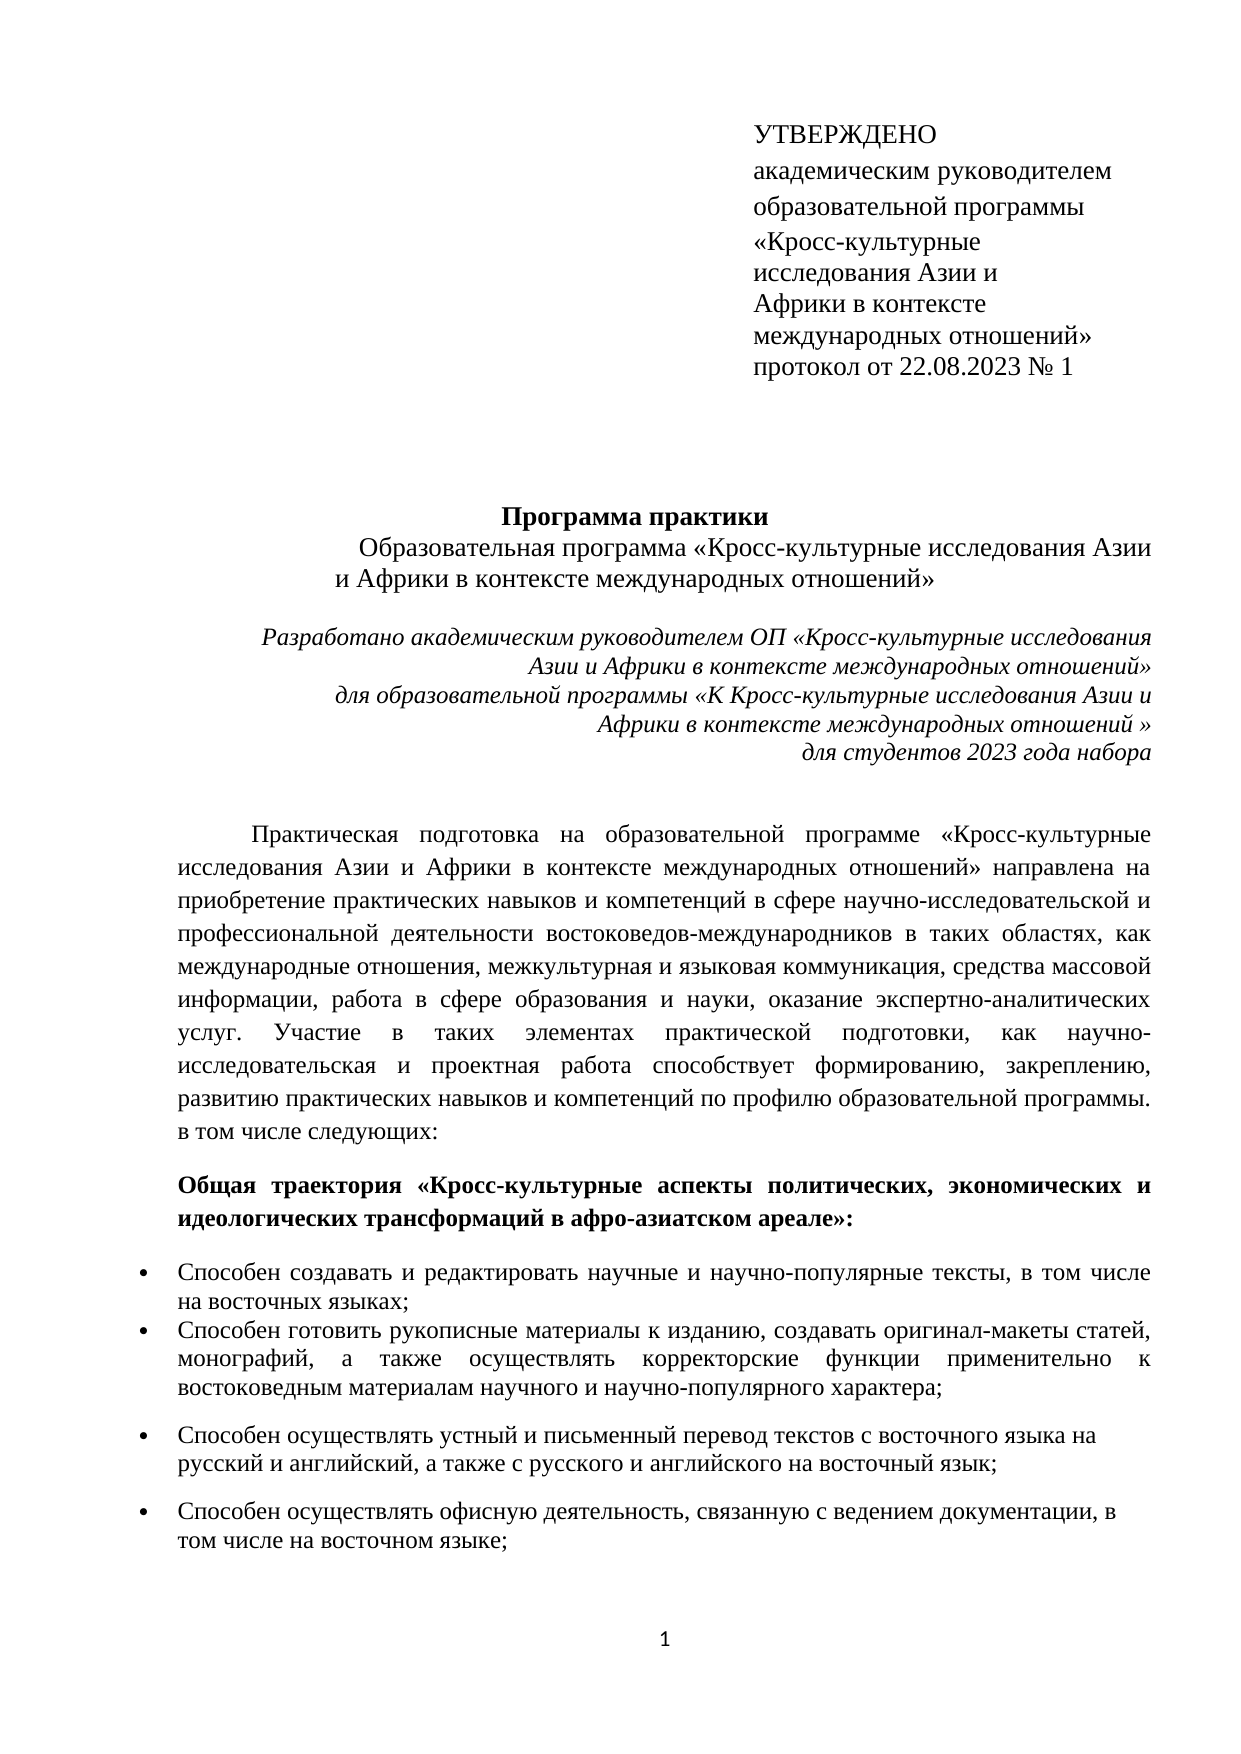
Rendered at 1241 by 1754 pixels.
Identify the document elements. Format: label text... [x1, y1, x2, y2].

list Способен готовить рукописные материалы к изданию, создавать оригинал-макеты статей, монографий, а также осуществлять корректорские функции применительно к востоковедным материалам научного и научно-популярного характера; [140, 1315, 1152, 1401]
text протокол от 22.08.2023 № 1 [753, 350, 1152, 381]
text и Африки в контексте международных отношений» [177, 563, 1093, 594]
list Способен осуществлять офисную деятельность, связанную с ведением документации, в том числе на восточном языке; [140, 1496, 1152, 1553]
text Образовательная программа «Кросс-культурные исследования Азии [177, 531, 1152, 563]
text Практическая подготовка на образовательной программе «Кросс-культурные исследования Азии и Африки в контексте международных отношений» направлена на приобретение практических навыков и компетенций в сфере научно-исследовательской и профессиональной деятельности востоковедов-международников в таких областях, как международные отношения, межкультурная и языковая коммуникация, средства массовой информации, работа в сфере образования и науки, оказание экспертно-аналитических услуг. Участие в таких элементах практической подготовки, как научно-исследовательская и проектная работа способствует формированию, закреплению, развитию практических навыков и компетенций по профилю образовательной программы. в том числе следующих: [177, 819, 1152, 1145]
text академическим руководителем образовательной программы [753, 154, 1196, 221]
list Способен осуществлять устный и письменный перевод текстов с восточного языка на русский и английский, а также с русского и английского на восточный язык; [140, 1420, 1152, 1477]
text Общая траектория «Кросс-культурные аспекты политических, экономических и идеологических трансформаций в афро-азиатском ареале»: [177, 1170, 1152, 1232]
text «Кросс-культурные исследования Азии и Африки в контексте международных отношений» [753, 225, 1097, 350]
text Программа практики [177, 500, 1093, 531]
text для образовательной программы «К Кросс-культурные исследования Азии и Африки в контексте международных отношений » [177, 680, 1152, 737]
list Способен создавать и редактировать научные и научно-популярные тексты, в том числе на восточных языках; [140, 1257, 1152, 1315]
text Разработано академическим руководителем ОП «Кросс-культурные исследования Азии и Африки в контексте международных отношений» [177, 622, 1152, 680]
text для студентов 2023 года набора [546, 737, 1152, 766]
text УТВЕРЖДЕНО [753, 118, 1196, 149]
